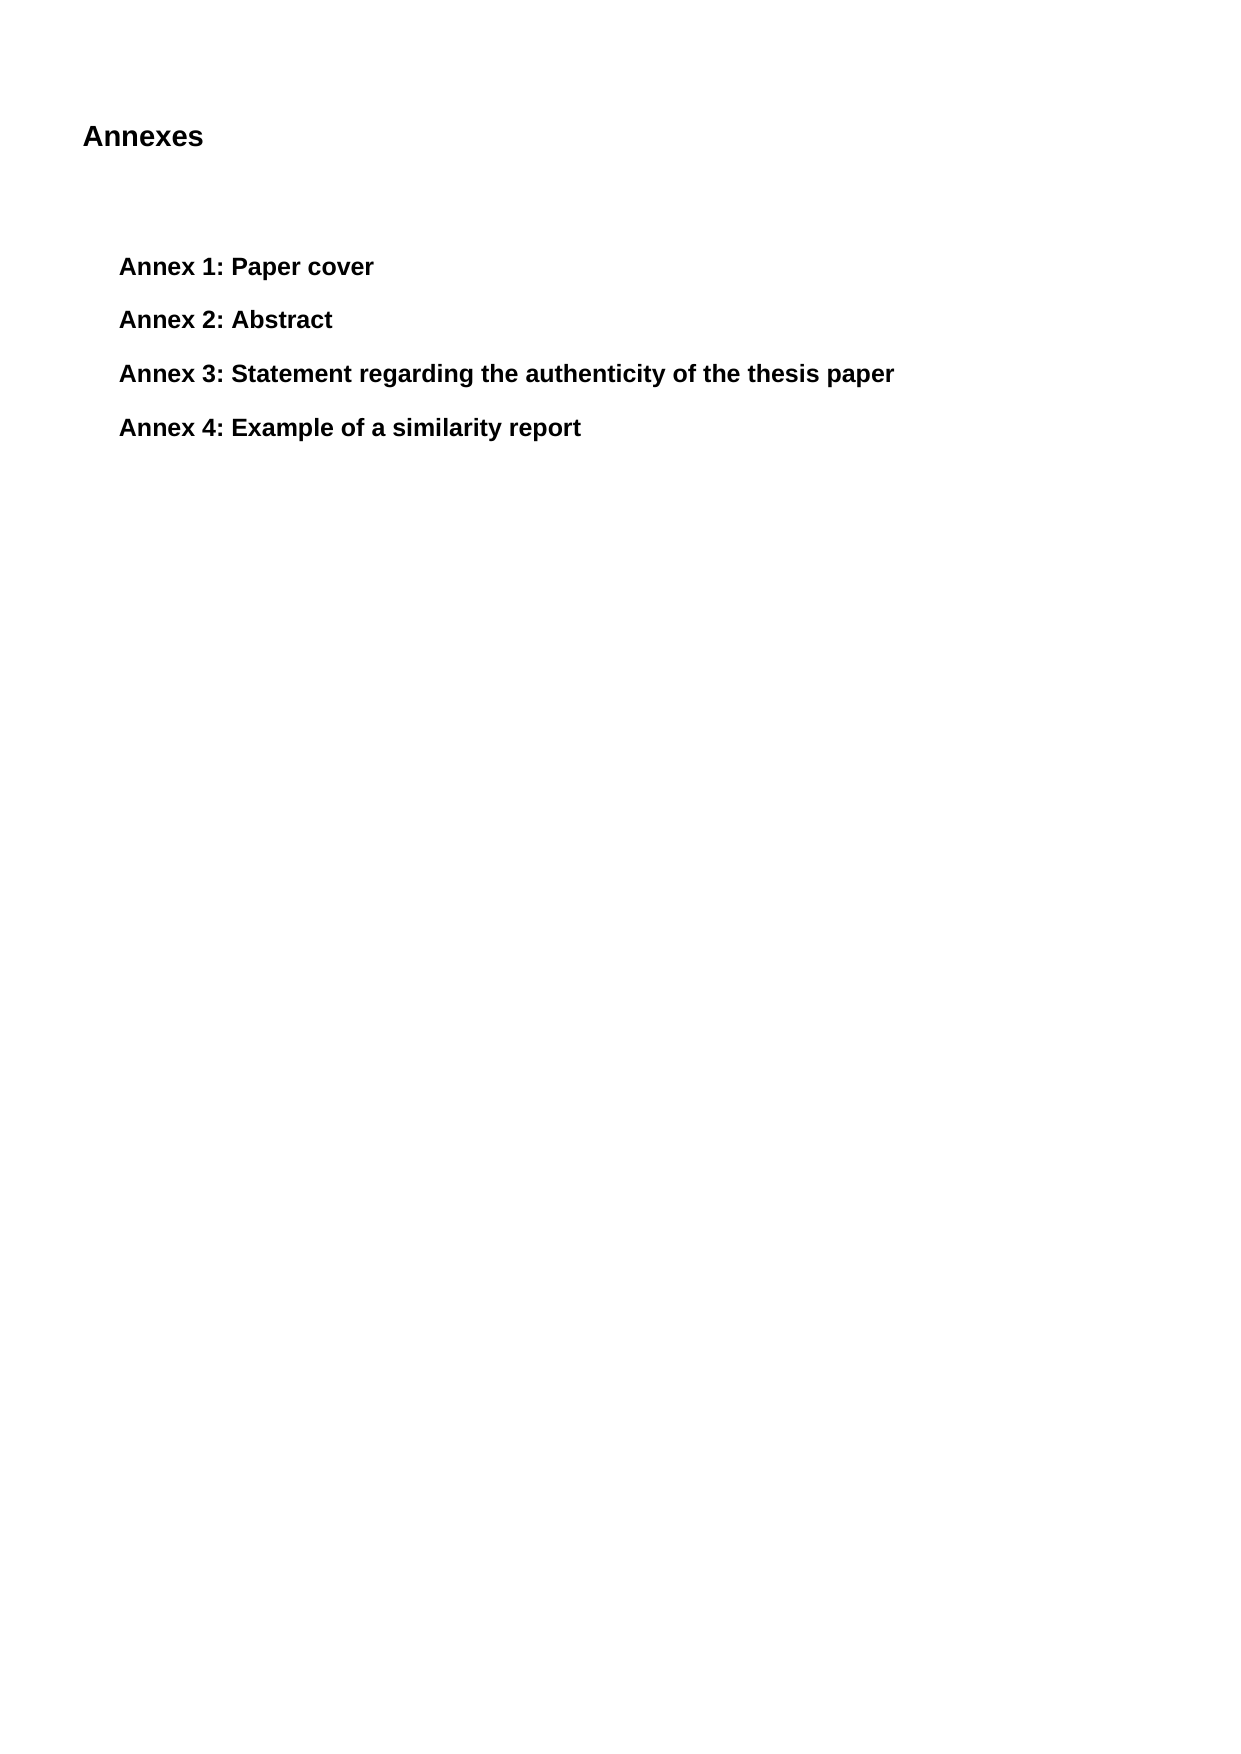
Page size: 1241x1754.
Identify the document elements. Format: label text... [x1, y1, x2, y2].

subtitle Annexes [82, 119, 1121, 152]
subtitle Annex 3: Statement regarding the authenticity of the thesis paper [119, 359, 1121, 388]
subtitle Annex 1: Paper cover [119, 252, 1121, 280]
subtitle Annex 2: Abstract [119, 305, 1121, 334]
subtitle Annex 4: Example of a similarity report [119, 413, 1121, 442]
